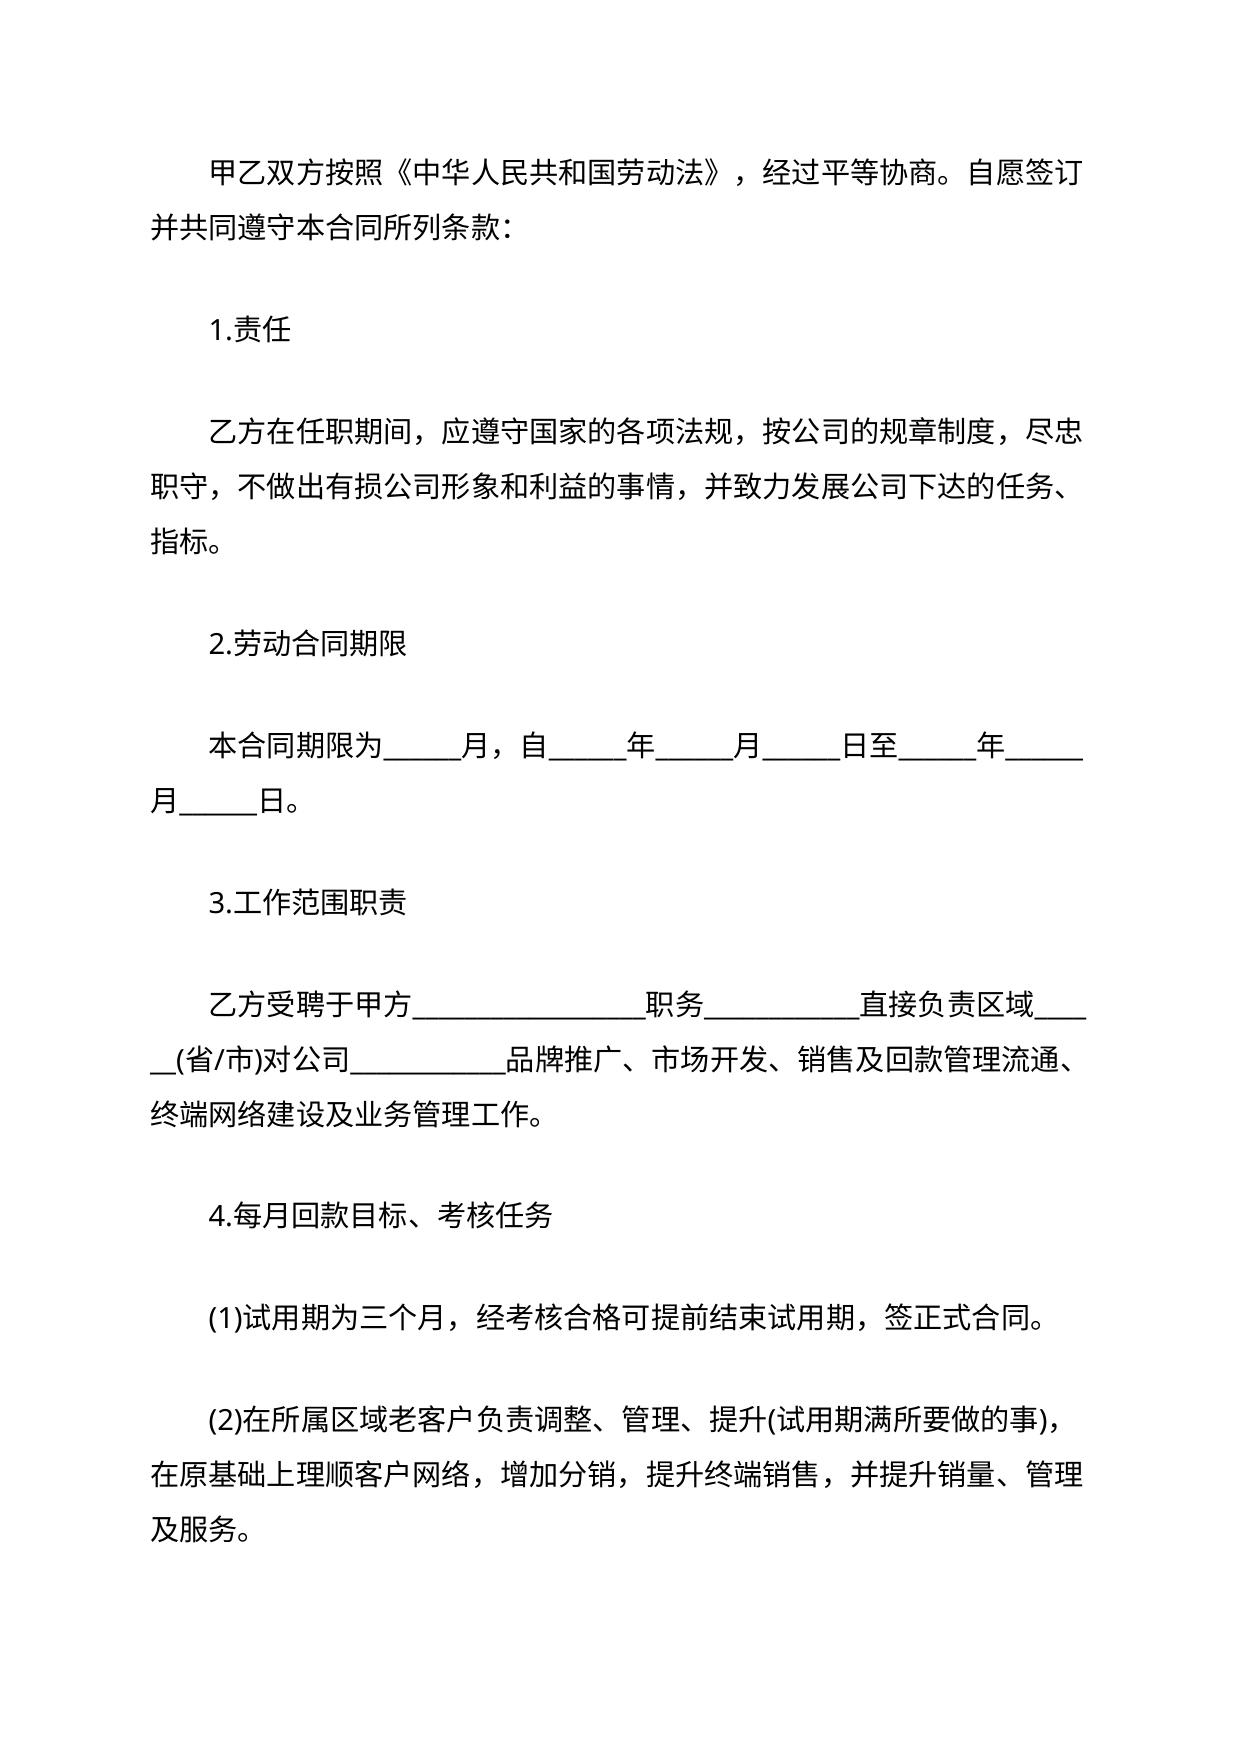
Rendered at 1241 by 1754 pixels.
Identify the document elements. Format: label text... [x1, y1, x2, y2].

text 本合同期限为______月，自______年______月______日至______年______月______日。 [150, 722, 1090, 819]
text 1.责任 [150, 307, 1090, 349]
text (1)试用期为三个月，经考核合格可提前结束试用期，签正式合同。 [150, 1295, 1090, 1337]
text 乙方在任职期间，应遵守国家的各项法规，按公司的规章制度，尽忠职守，不做出有损公司形象和利益的事情，并致力发展公司下达的任务、指标。 [150, 409, 1090, 561]
text 2.劳动合同期限 [150, 620, 1090, 663]
text 4.每月回款目标、考核任务 [150, 1193, 1090, 1235]
text (2)在所属区域老客户负责调整、管理、提升(试用期满所要做的事)，在原基础上理顺客户网络，增加分销，提升终端销售，并提升销量、管理及服务。 [150, 1397, 1090, 1549]
text 乙方受聘于甲方__________________职务____________直接负责区域______(省/市)对公司____________品牌推广、市场开发、销售及回款管理流通、终端网络建设及业务管理工作。 [150, 981, 1090, 1133]
text 3.工作范围职责 [150, 879, 1090, 922]
text 甲乙双方按照《中华人民共和国劳动法》，经过平等协商。自愿签订并共同遵守本合同所列条款： [150, 150, 1090, 247]
